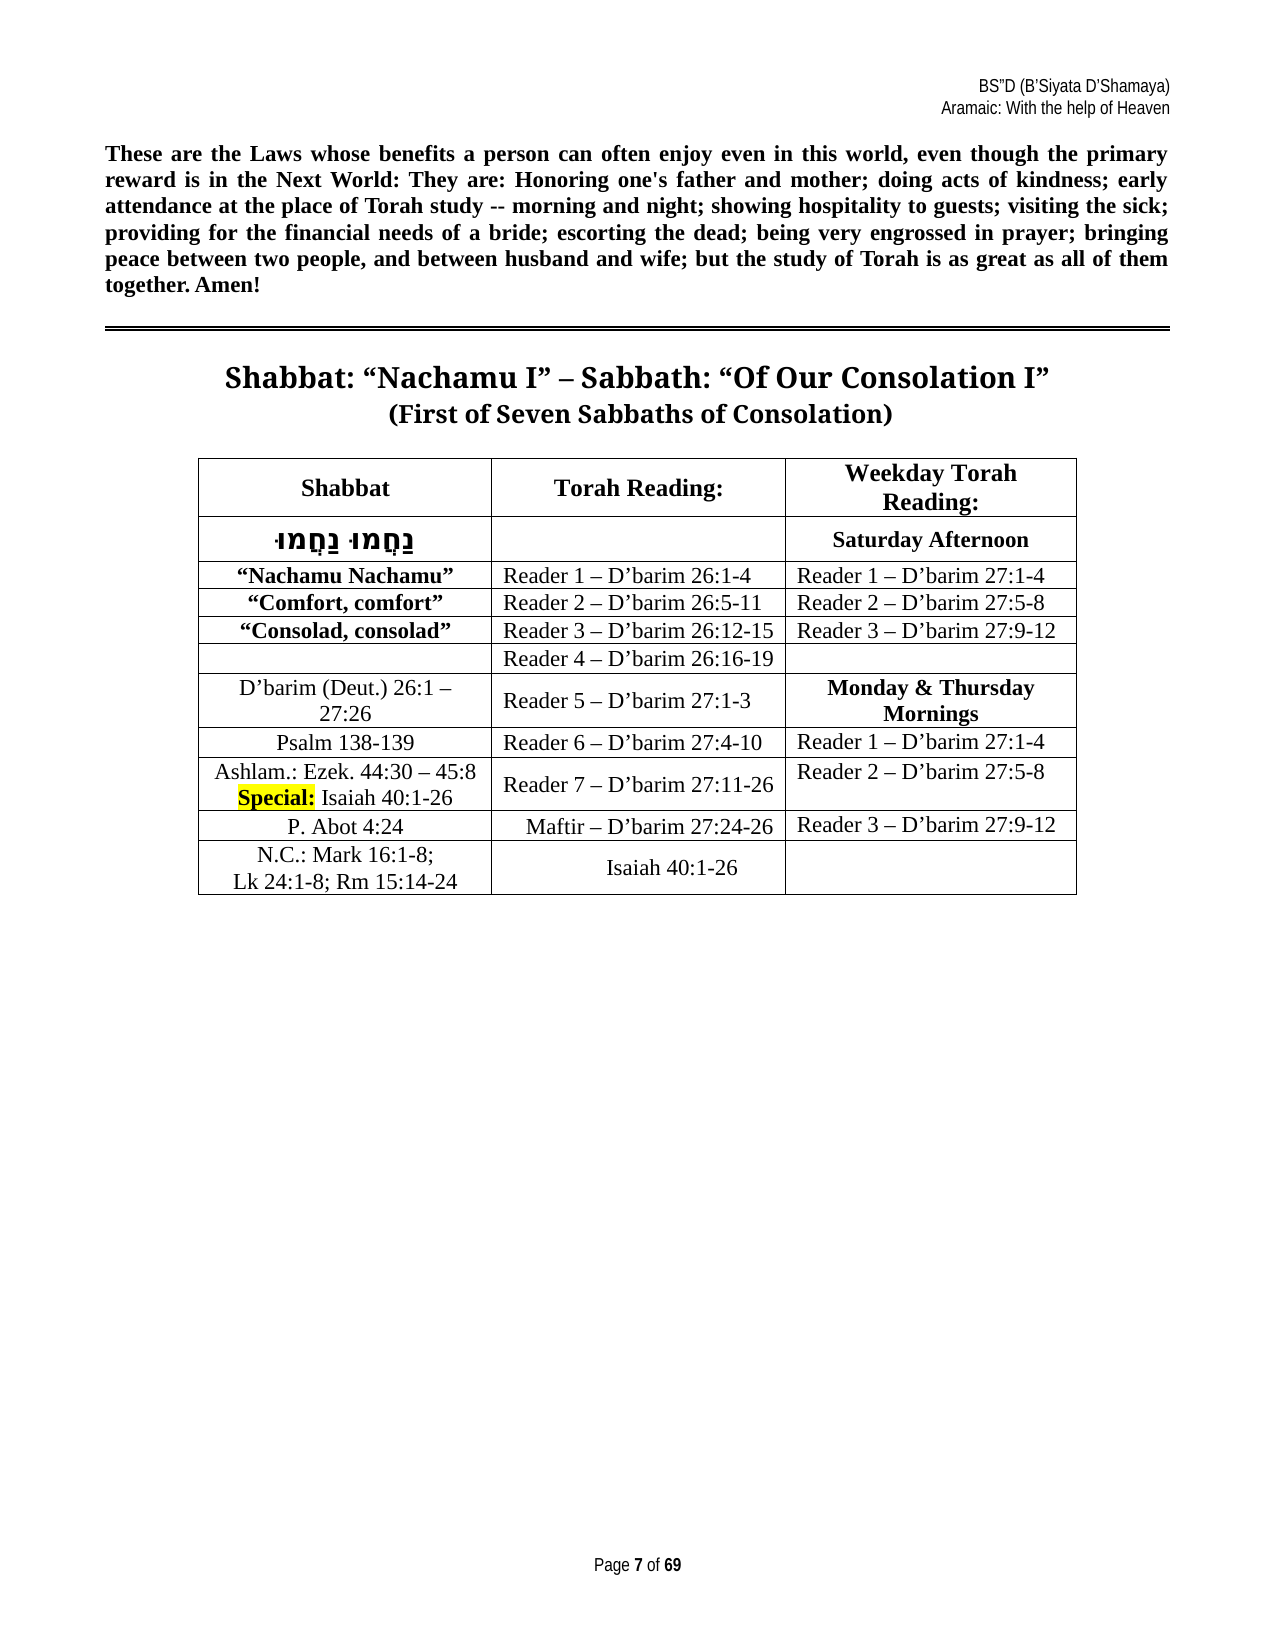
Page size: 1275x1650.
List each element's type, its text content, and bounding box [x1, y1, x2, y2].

table_cell Psalm 138-139 [199, 728, 491, 757]
table_cell “Comfort, comfort” [199, 589, 491, 616]
table_cell Reader 1 – D’barim 26:1-4 [492, 562, 785, 588]
table_header Shabbat [199, 459, 491, 516]
table_cell [492, 517, 785, 561]
table_cell Reader 2 – D’barim 27:5-8 [786, 589, 1076, 616]
text (First of Seven Sabbaths of Consolation) [105, 397, 1170, 431]
table_cell “Consolad, consolad” [199, 617, 491, 643]
table_header Weekday Torah Reading: [786, 459, 1076, 516]
table_cell Reader 1 – D’barim 27:1-4 [786, 728, 1076, 757]
table_cell Reader 3 – D’barim 26:12-15 [492, 617, 785, 643]
table_cell Monday & Thursday Mornings [786, 674, 1076, 727]
text These are the Laws whose benefits a person can often enjoy even in this world, even though the primary reward is in the Next World: They are: Honoring one's father and mother; doing acts of kindness; early attendance at the place of Torah study -- morning and night; showing hospitality to guests; visiting the sick; providing for the financial needs of a bride; escorting the dead; being very engrossed in prayer; bringing peace between two people, and between husband and wife; but the study of Torah is as great as all of them together. Amen! [105, 140, 1170, 298]
table_cell Reader 3 – D’barim 27:9-12 [786, 811, 1076, 840]
table_cell נַחֲמוּ נַחֲמוּ [199, 517, 491, 561]
table_cell D’barim (Deut.) 26:1 – 27:26 [199, 674, 491, 727]
table_cell Reader 5 – D’barim 27:1-3 [492, 674, 785, 727]
table_cell Reader 2 – D’barim 26:5-11 [492, 589, 785, 616]
table_cell [786, 644, 1076, 673]
table_cell Saturday Afternoon [786, 517, 1076, 561]
table_cell Isaiah 40:1-26 [492, 841, 785, 894]
table_cell [786, 841, 1076, 894]
table_cell Reader 7 – D’barim 27:11-26 [492, 758, 785, 810]
table_cell P. Abot 4:24 [199, 811, 491, 840]
table_cell “Nachamu Nachamu” [199, 562, 491, 588]
table_cell Reader 2 – D’barim 27:5-8 [786, 758, 1076, 810]
table_cell Reader 6 – D’barim 27:4-10 [492, 728, 785, 757]
text Shabbat: “Nachamu I” – Sabbath: “Of Our Consolation I” [105, 357, 1170, 397]
table_cell Ashlam.: Ezek. 44:30 – 45:8 Special: Isaiah 40:1-26 [199, 758, 491, 810]
table_header Torah Reading: [492, 459, 785, 516]
table_cell N.C.: Mark 16:1-8; Lk 24:1-8; Rm 15:14-24 [199, 841, 491, 894]
table_cell Maftir – D’barim 27:24-26 [492, 811, 785, 840]
table_cell Reader 4 – D’barim 26:16-19 [492, 644, 785, 673]
table_cell Reader 3 – D’barim 27:9-12 [786, 617, 1076, 643]
table_cell [199, 644, 491, 673]
table_cell Reader 1 – D’barim 27:1-4 [786, 562, 1076, 588]
